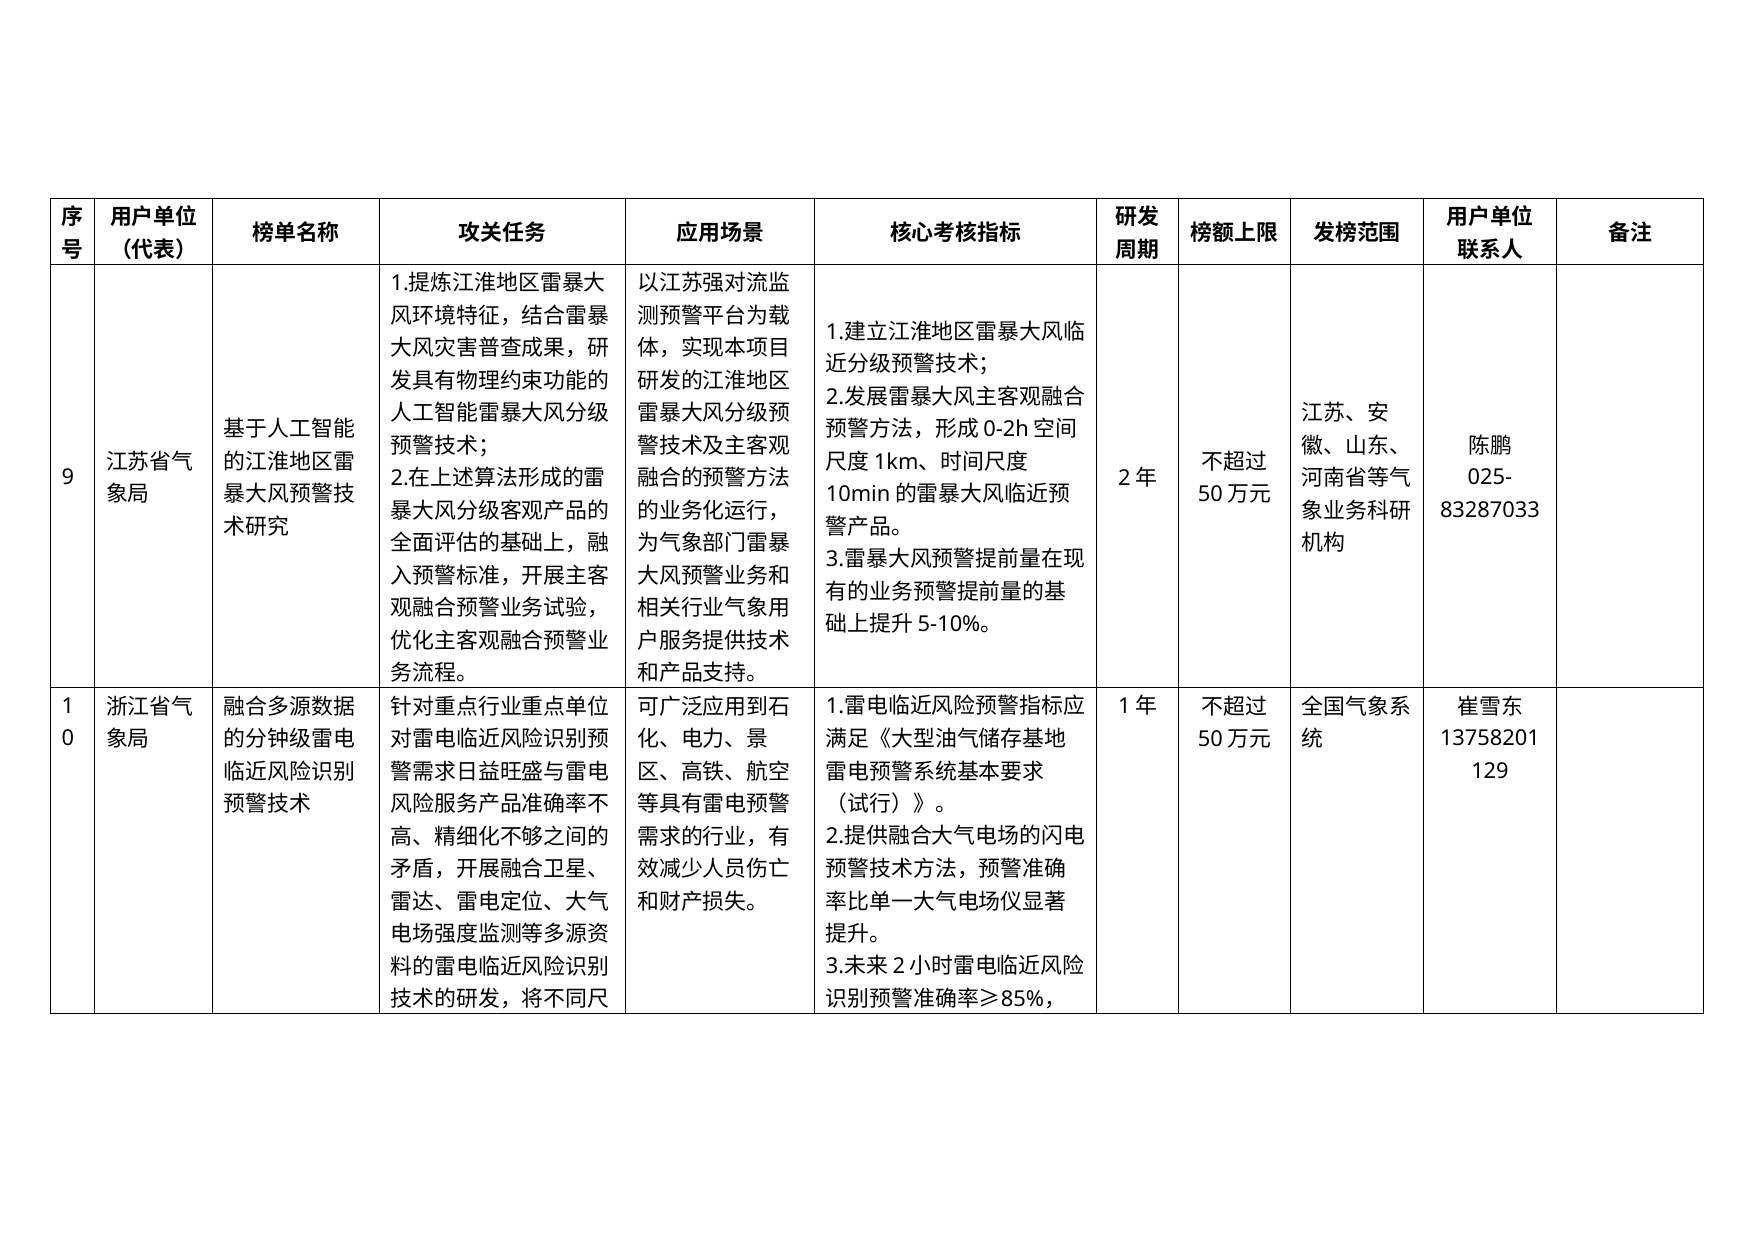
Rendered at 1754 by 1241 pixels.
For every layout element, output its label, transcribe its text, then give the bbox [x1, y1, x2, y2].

table_header 用户单位 联系人 [1424, 199, 1556, 264]
table_cell 江苏省气象局 [95, 265, 212, 687]
table_header 备注 [1557, 199, 1703, 264]
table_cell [815, 688, 1096, 1013]
table_header 应用场景 [626, 199, 814, 264]
table_cell 1年 [1097, 688, 1178, 1013]
table_cell 1.建立江淮地区雷暴大风临近分级预警技术； 2.发展雷暴大风主客观融合预警方法，形成0-2h空间尺度1km、时间尺度10min的雷暴大风临近预警产品。 3.雷暴大风预警提前量在现有的业务预警提前量的基础上提升5-10%。 [815, 265, 1096, 687]
table_header 攻关任务 [380, 199, 625, 264]
table_header 序号 [51, 199, 94, 264]
table_cell 9 [51, 265, 94, 687]
table_cell 2年 [1097, 265, 1178, 687]
table_cell 不超过50万元 [1179, 265, 1290, 687]
table_cell 全国气象系统 [1291, 688, 1423, 1013]
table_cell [380, 688, 625, 1013]
table_header 用户单位（代表） [95, 199, 212, 264]
table_cell [1557, 265, 1703, 687]
table_header 榜额上限 [1179, 199, 1290, 264]
table_header 发榜范围 [1291, 199, 1423, 264]
table_cell 以江苏强对流监测预警平台为载体，实现本项目研发的江淮地区雷暴大风分级预警技术及主客观融合的预警方法的业务化运行，为气象部门雷暴大风预警业务和相关行业气象用户服务提供技术和产品支持。 [626, 265, 814, 687]
table_cell 江苏、安徽、山东、河南省等气象业务科研机构 [1291, 265, 1423, 687]
table_cell 不超过50万元 [1179, 688, 1290, 1013]
table_cell [1557, 688, 1703, 1013]
table_cell 1.提炼江淮地区雷暴大风环境特征，结合雷暴大风灾害普查成果，研发具有物理约束功能的人工智能雷暴大风分级预警技术； 2.在上述算法形成的雷暴大风分级客观产品的全面评估的基础上，融入预警标准，开展主客观融合预警业务试验，优化主客观融合预警业务流程。 [380, 265, 625, 687]
table_header 核心考核指标 [815, 199, 1096, 264]
table_cell 基于人工智能的江淮地区雷暴大风预警技术研究 [213, 265, 379, 687]
table_cell 崔雪东13758201129 [1424, 688, 1556, 1013]
table_cell 陈鹏 025-83287033 [1424, 265, 1556, 687]
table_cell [626, 688, 814, 1013]
table_cell 10 [51, 688, 94, 1013]
table_header 榜单名称 [213, 199, 379, 264]
table_header 研发周期 [1097, 199, 1178, 264]
table_cell 融合多源数据的分钟级雷电临近风险识别预警技术 [213, 688, 379, 1013]
table_cell 浙江省气象局 [95, 688, 212, 1013]
